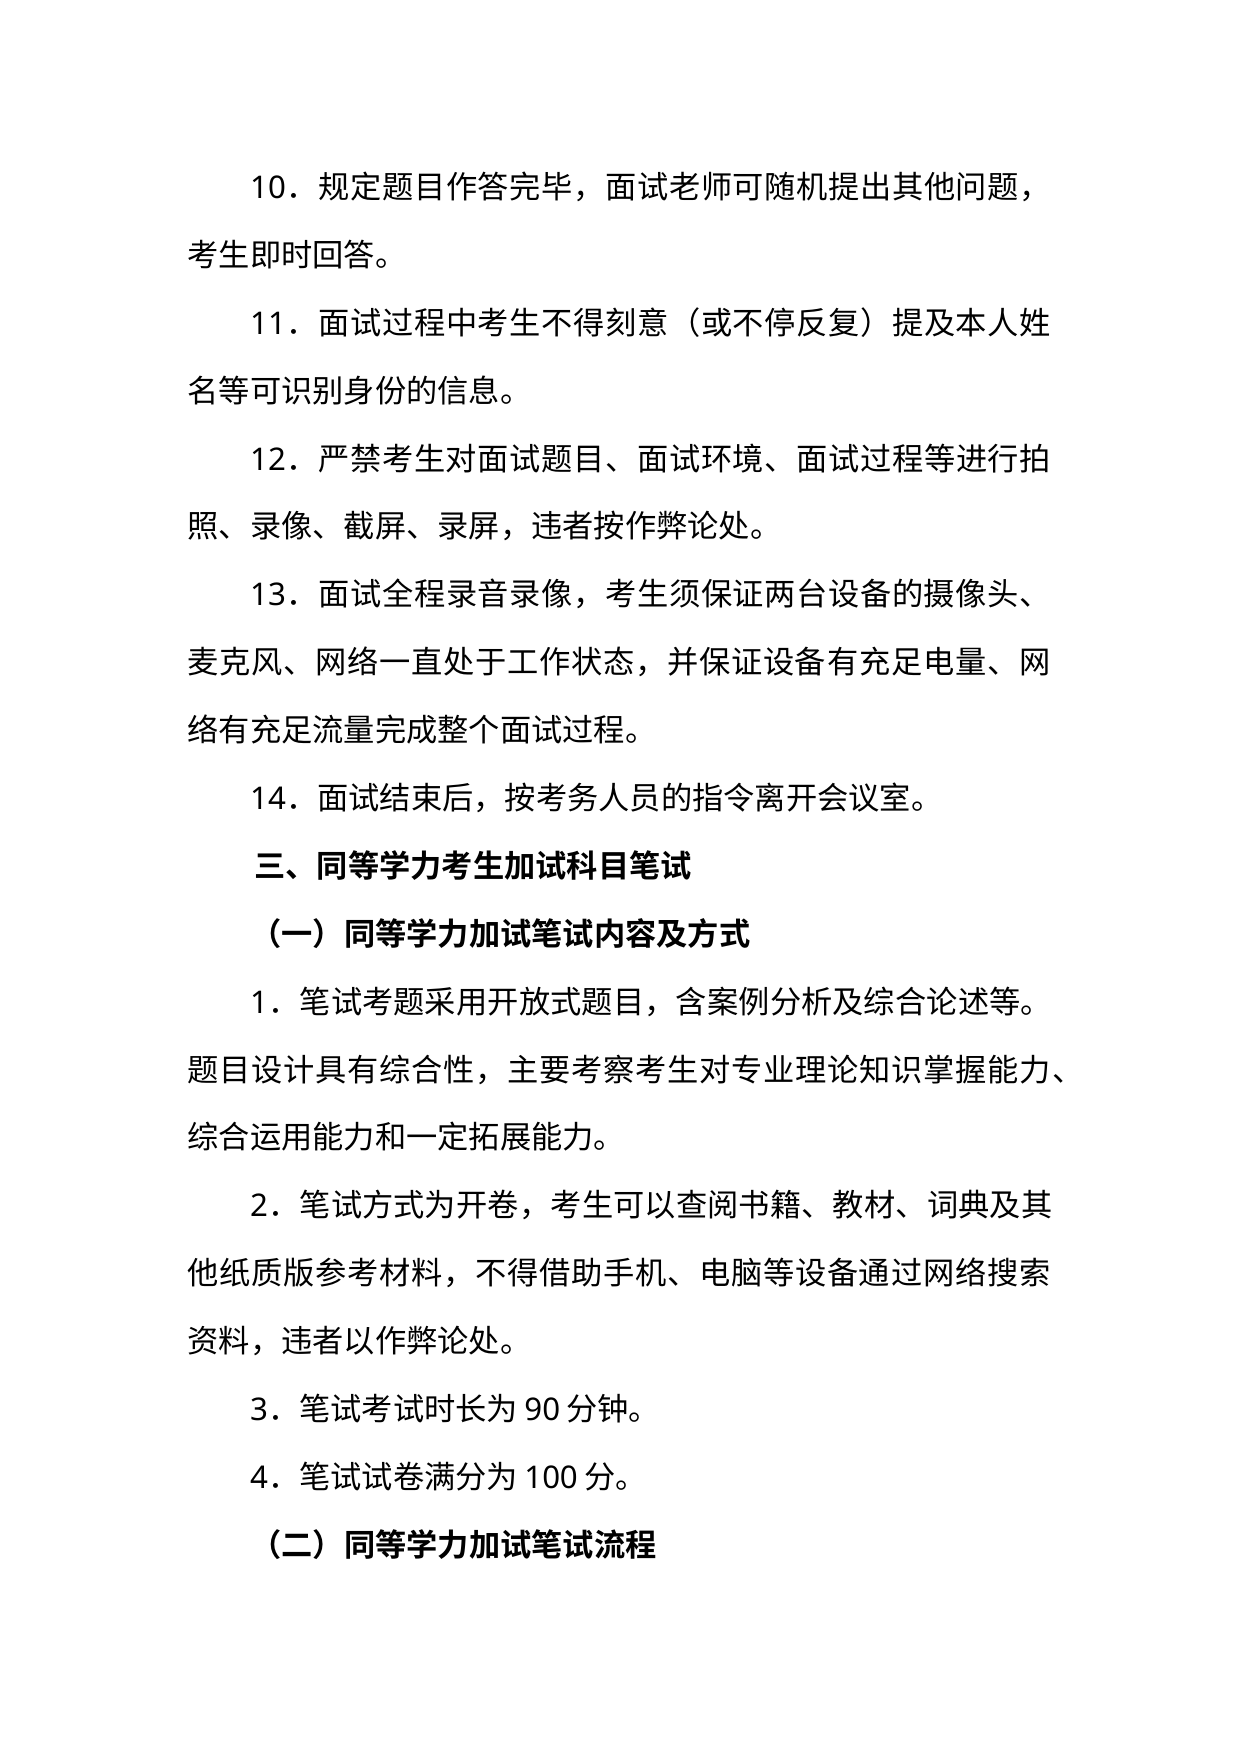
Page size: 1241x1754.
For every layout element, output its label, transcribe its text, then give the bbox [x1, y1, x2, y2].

text 11．面试过程中考生不得刻意（或不停反复）提及本人姓名等可识别身份的信息。 [187, 298, 1053, 411]
text 14．面试结束后，按考务人员的指令离开会议室。 [187, 773, 1053, 818]
text 12．严禁考生对面试题目、面试环境、面试过程等进行拍照、录像、截屏、录屏，违者按作弊论处。 [187, 434, 1053, 547]
text 3．笔试考试时长为90分钟。 [187, 1384, 1053, 1429]
text （二）同等学力加试笔试流程 [187, 1520, 1053, 1566]
text 三、同等学力考生加试科目笔试 [254, 841, 1053, 886]
text 10．规定题目作答完毕，面试老师可随机提出其他问题，考生即时回答。 [187, 162, 1053, 275]
text 2．笔试方式为开卷，考生可以查阅书籍、教材、词典及其他纸质版参考材料，不得借助手机、电脑等设备通过网络搜索资料，违者以作弊论处。 [187, 1181, 1053, 1362]
text （一）同等学力加试笔试内容及方式 [187, 909, 1053, 954]
text 1．笔试考题采用开放式题目，含案例分析及综合论述等。题目设计具有综合性，主要考察考生对专业理论知识掌握能力、综合运用能力和一定拓展能力。 [187, 977, 1053, 1158]
text 13．面试全程录音录像，考生须保证两台设备的摄像头、麦克风、网络一直处于工作状态，并保证设备有充足电量、网络有充足流量完成整个面试过程。 [187, 569, 1053, 751]
text 4．笔试试卷满分为100分。 [187, 1452, 1053, 1498]
